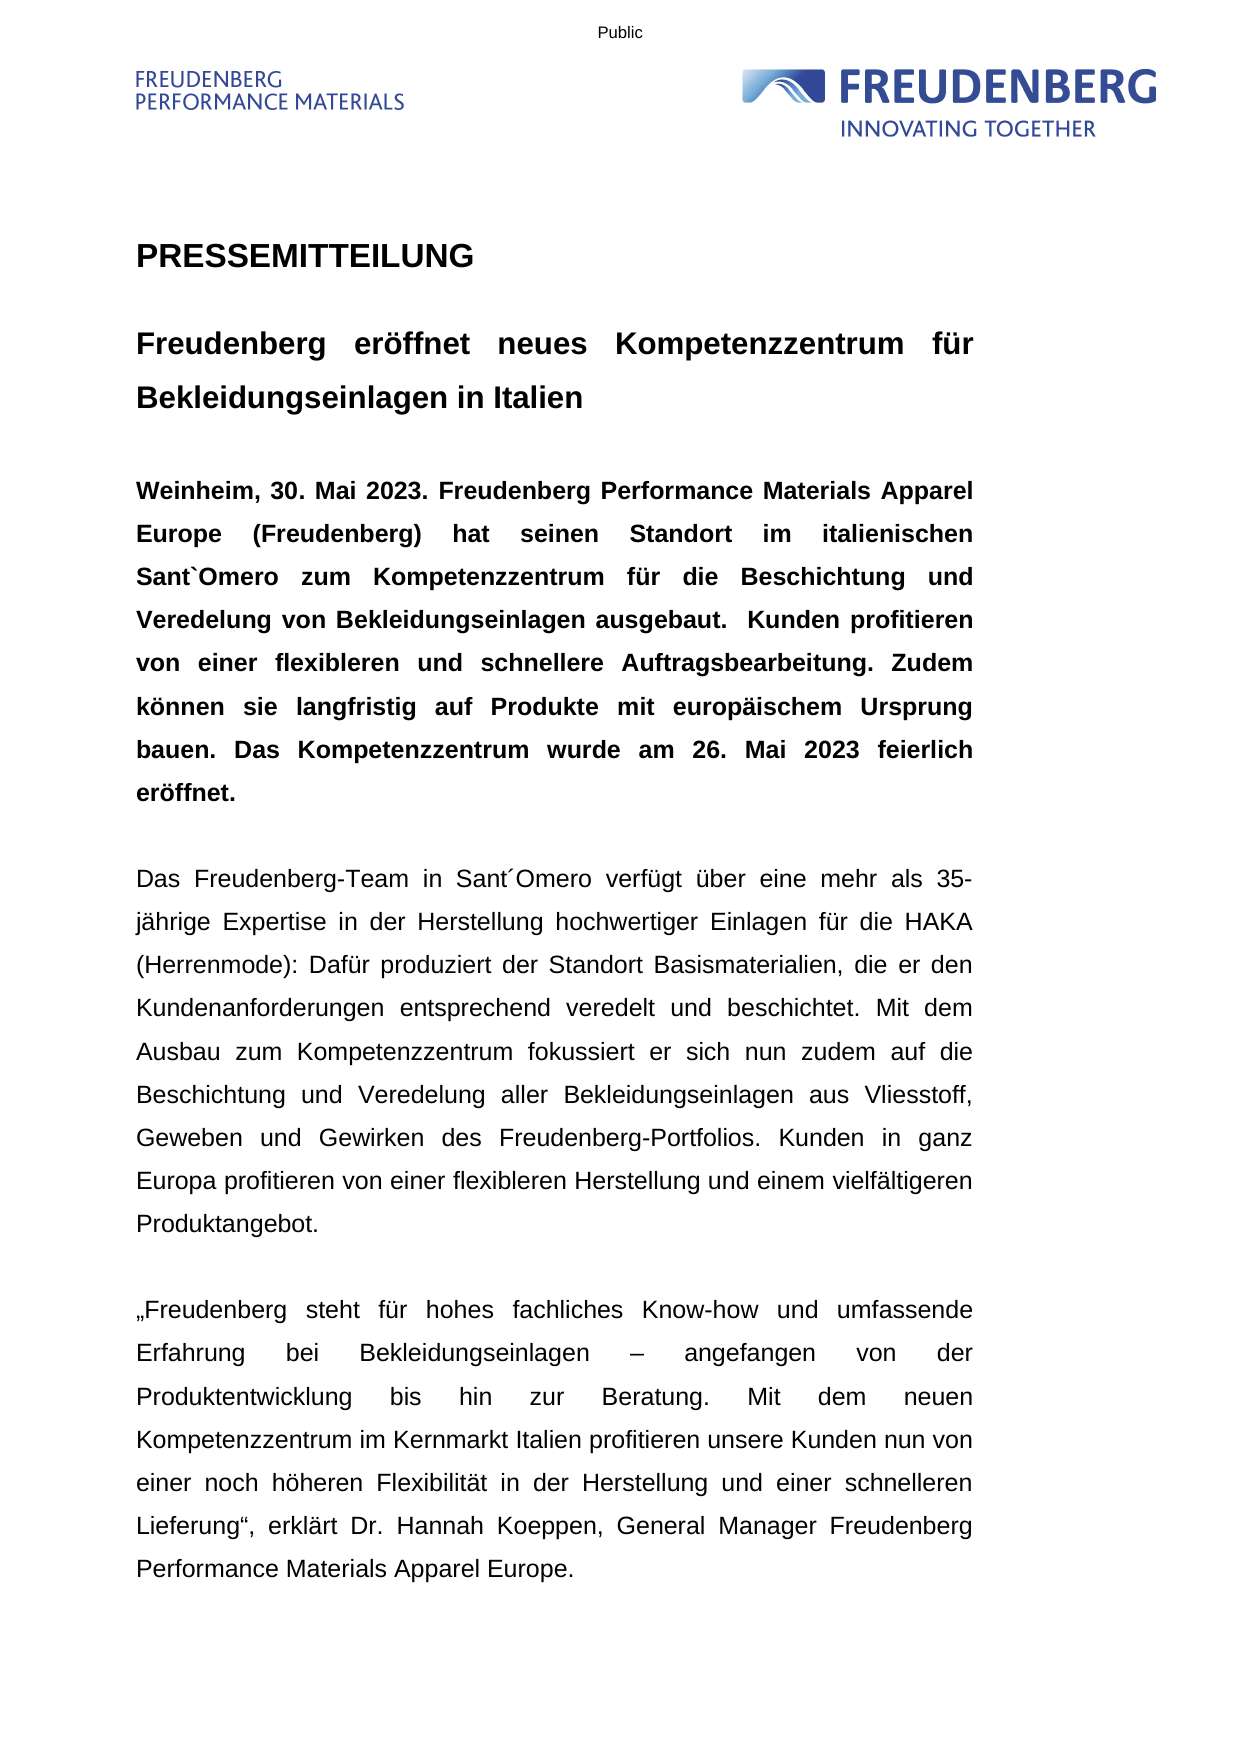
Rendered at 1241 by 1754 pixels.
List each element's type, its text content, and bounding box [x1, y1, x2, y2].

text Freudenberg eröffnet neues Kompetenzzentrum für Bekleidungseinlagen in Italien [136, 325, 974, 415]
picture [0, 0, 1239, 178]
text Das Freudenberg-Team in Sant´Omero verfügt über eine mehr als 35-jährige Expertise in der Herstellung hochwertiger Einlagen für die HAKA (Herrenmode): Dafür produziert der Standort Basismaterialien, die er den Kundenanforderungen entsprechend veredelt und beschichtet. Mit dem Ausbau zum Kompetenzzentrum fokussiert er sich nun zudem auf die Beschichtung und Veredelung aller Bekleidungseinlagen aus Vliesstoff, Geweben und Gewirken des Freudenberg-Portfolios. Kunden in ganz Europa profitieren von einer flexibleren Herstellung und einem vielfältigeren Produktangebot. [136, 864, 974, 1238]
text PRESSEMITTEILUNG [136, 236, 974, 275]
text Weinheim, 30. Mai 2023. Freudenberg Performance Materials Apparel Europe (Freudenberg) hat seinen Standort im italienischen Sant`Omero zum Kompetenzzentrum für die Beschichtung und Veredelung von Bekleidungseinlagen ausgebaut. Kunden profitieren von einer flexibleren und schnellere Auftragsbearbeitung. Zudem können sie langfristig auf Produkte mit europäischem Ursprung bauen. Das Kompetenzzentrum wurde am 26. Mai 2023 feierlich eröffnet. [136, 476, 974, 806]
text „Freudenberg steht für hohes fachliches Know-how und umfassende Erfahrung bei Bekleidungseinlagen – angefangen von der Produktentwicklung bis hin zur Beratung. Mit dem neuen Kompetenzzentrum im Kernmarkt Italien profitieren unsere Kunden nun von einer noch höheren Flexibilität in der Herstellung und einer schnelleren Lieferung“, erklärt Dr. Hannah Koeppen, General Manager Freudenberg Performance Materials Apparel Europe. [136, 1295, 974, 1583]
